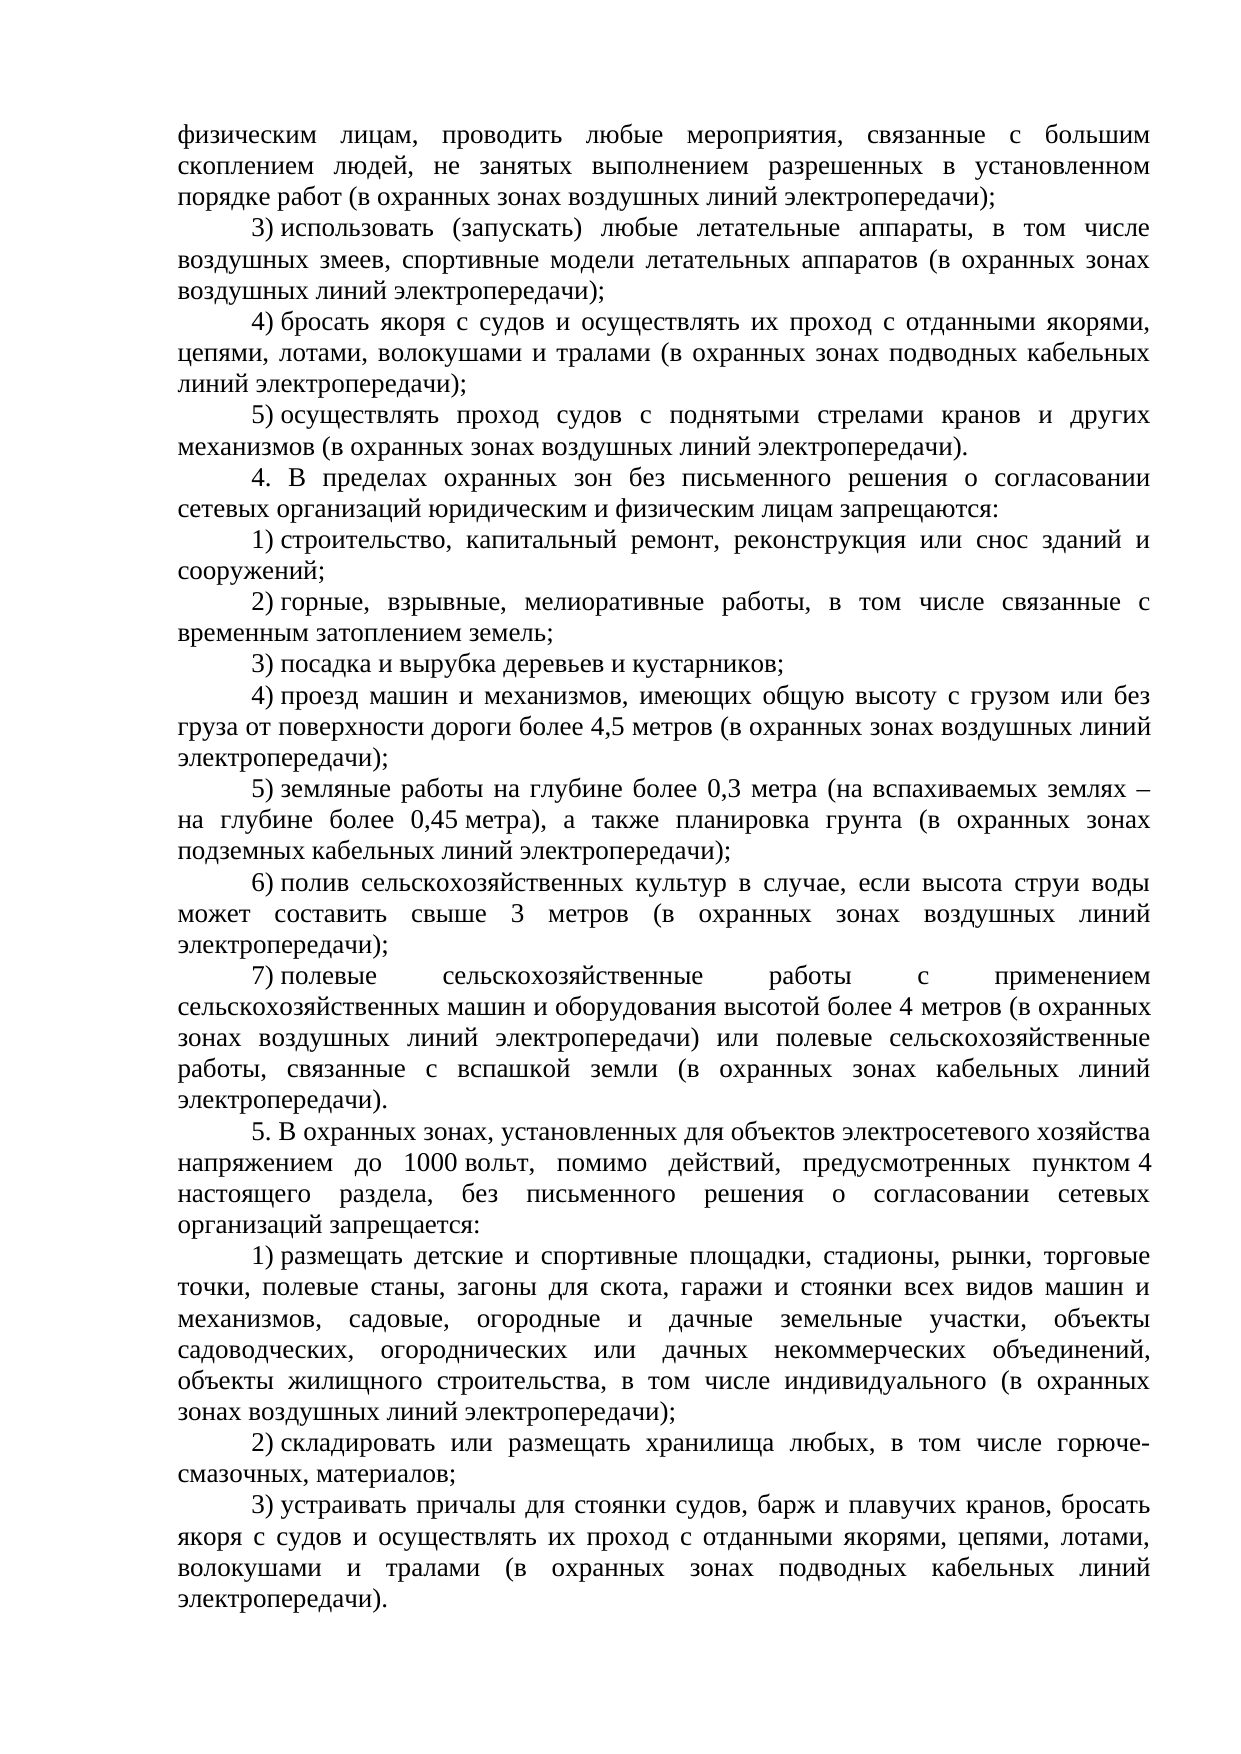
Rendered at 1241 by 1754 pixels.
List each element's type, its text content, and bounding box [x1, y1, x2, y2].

text 7) полевые сельскохозяйственные работы с применением сельскохозяйственных машин и оборудования высотой более (в охранных зонах воздушных линий электропередачи) или полевые сельскохозяйственные работы, связанные с вспашкой земли (в охранных зонах кабельных линий электропередачи). [177, 959, 1152, 1115]
text 3) посадка и вырубка деревьев и кустарников; [177, 648, 1152, 679]
text 2) складировать или размещать хранилища любых, в том числе горюче-смазочных, материалов; [177, 1426, 1152, 1488]
text 6) полив сельскохозяйственных культур в случае, если высота струи воды может составить свыше (в охранных зонах воздушных линий электропередачи); [177, 866, 1152, 959]
text 4. В пределах охранных зон без письменного решения о согласовании сетевых организаций юридическим и физическим лицам запрещаются: [177, 461, 1152, 523]
text 3) устраивать причалы для стоянки судов, барж и плавучих кранов, бросать якоря с судов и осуществлять их проход с отданными якорями, цепями, лотами, волокушами и тралами (в охранных зонах подводных кабельных линий электропередачи). [177, 1488, 1152, 1613]
text 1) размещать детские и спортивные площадки, стадионы, рынки, торговые точки, полевые станы, загоны для скота, гаражи и стоянки всех видов машин и механизмов, садовые, огородные и дачные земельные участки, объекты садоводческих, огороднических или дачных некоммерческих объединений, объекты жилищного строительства, в том числе индивидуального (в охранных зонах воздушных линий электропередачи); [177, 1239, 1152, 1426]
text 4) бросать якоря с судов и осуществлять их проход с отданными якорями, цепями, лотами, волокушами и тралами (в охранных зонах подводных кабельных линий электропередачи); [177, 305, 1152, 398]
text 4) проезд машин и механизмов, имеющих общую высоту с грузом или без груза от поверхности дороги более 4,5 метров (в охранных зонах воздушных линий электропередачи); [177, 679, 1152, 772]
text 5) осуществлять проход судов с поднятыми стрелами кранов и других механизмов (в охранных зонах воздушных линий электропередачи). [177, 398, 1152, 461]
text 2) горные, взрывные, мелиоративные работы, в том числе связанные с временным затоплением земель; [177, 585, 1152, 648]
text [177, 118, 1152, 212]
text 5) земляные работы на глубине более (на вспахиваемых землях – на глубине более 0,45 метра), а также планировка грунта (в охранных зонах подземных кабельных линий электропередачи); [177, 772, 1152, 866]
text 5. В охранных зонах, установленных для объектов электросетевого хозяйства напряжением до 1000 вольт, помимо действий, предусмотренных пунктом 4 настоящего раздела, без письменного решения о согласовании сетевых организаций запрещается: [177, 1115, 1152, 1239]
text 1) строительство, капитальный ремонт, реконструкция или снос зданий и сооружений; [177, 523, 1152, 585]
text 3) использовать (запускать) любые летательные аппараты, в том числе воздушных змеев, спортивные модели летательных аппаратов (в охранных зонах воздушных линий электропередачи); [177, 212, 1152, 305]
